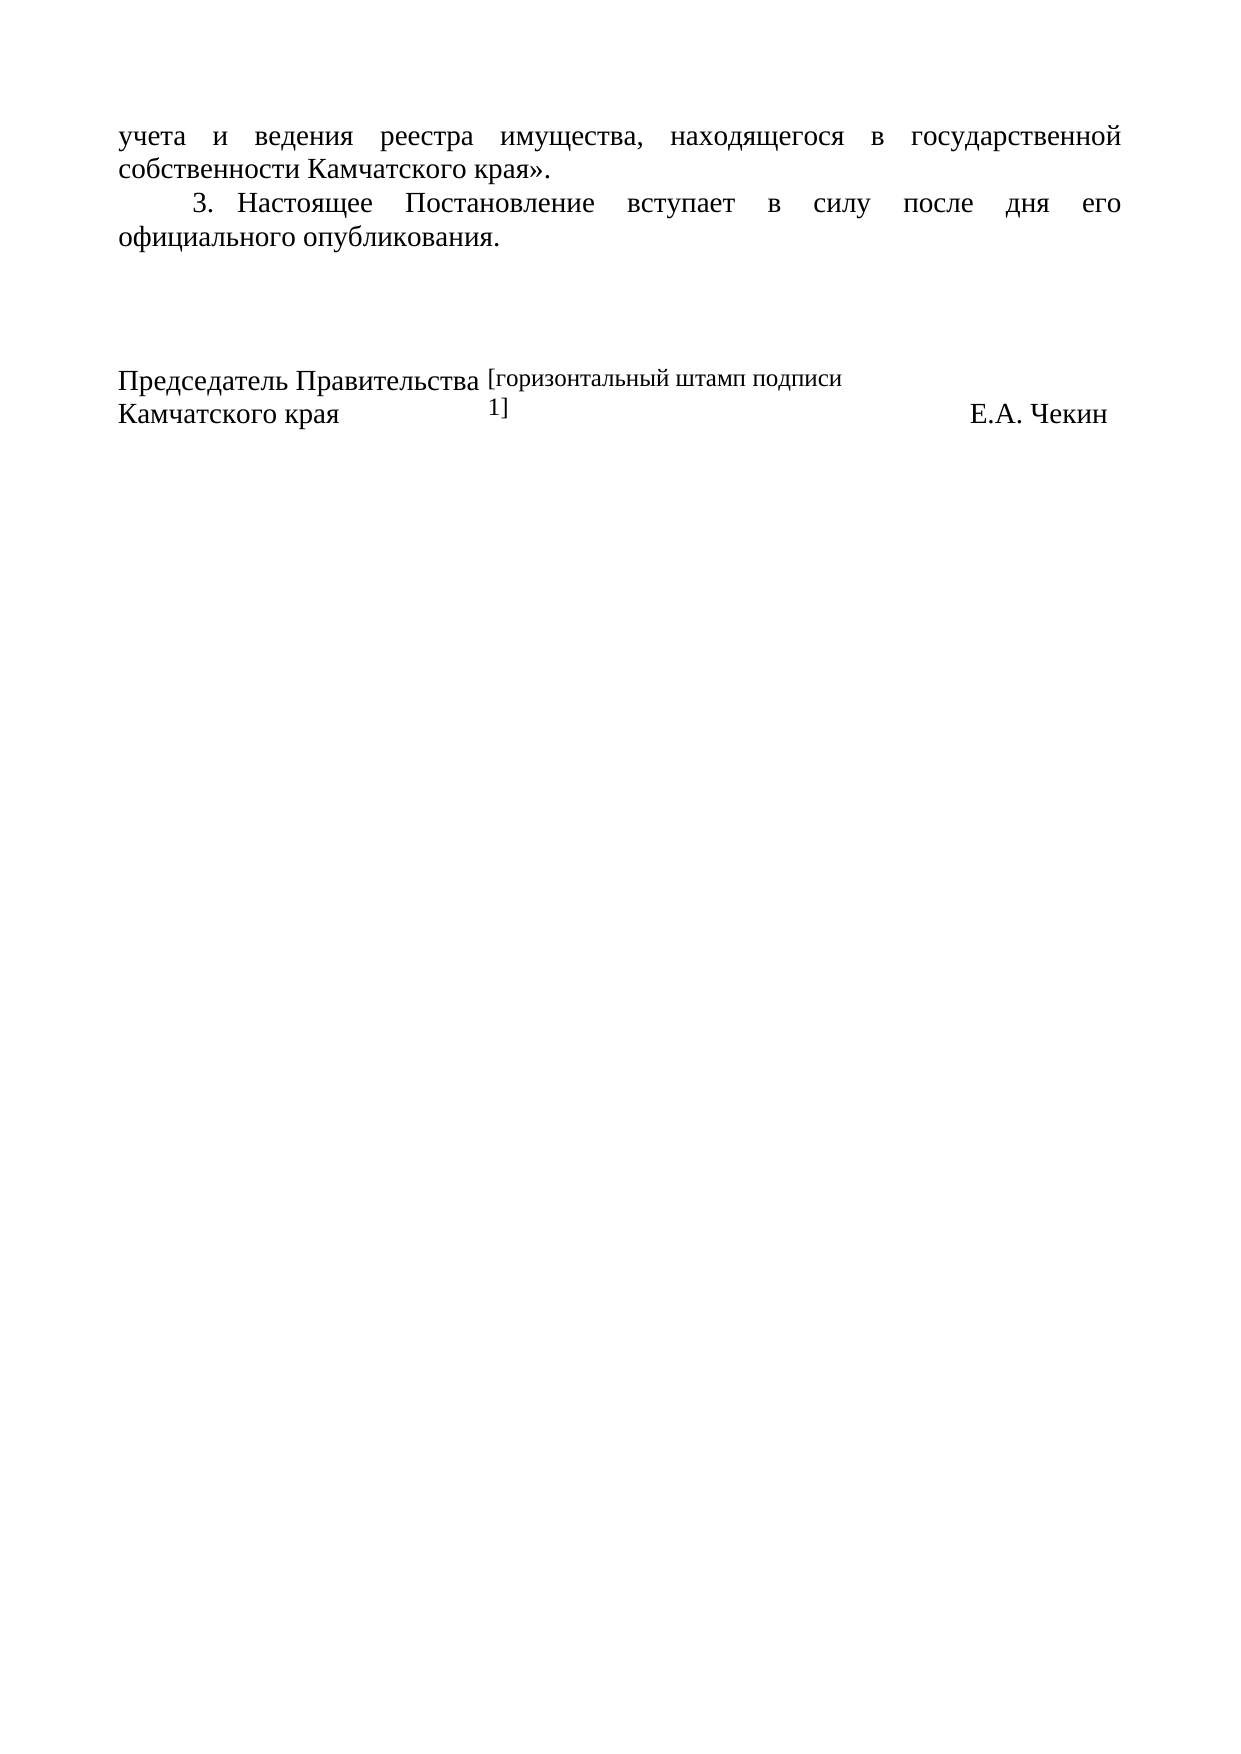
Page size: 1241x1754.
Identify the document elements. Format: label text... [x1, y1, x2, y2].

list Настоящее Постановление вступает в силу после дня его официального опубликования. [118, 185, 1122, 252]
table_header Е.А. Чекин [856, 363, 1107, 594]
table_header Председатель Правительства Камчатского края [115, 363, 487, 594]
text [118, 118, 1122, 185]
table_header [горизонтальный штамп подписи 1] [487, 363, 856, 594]
